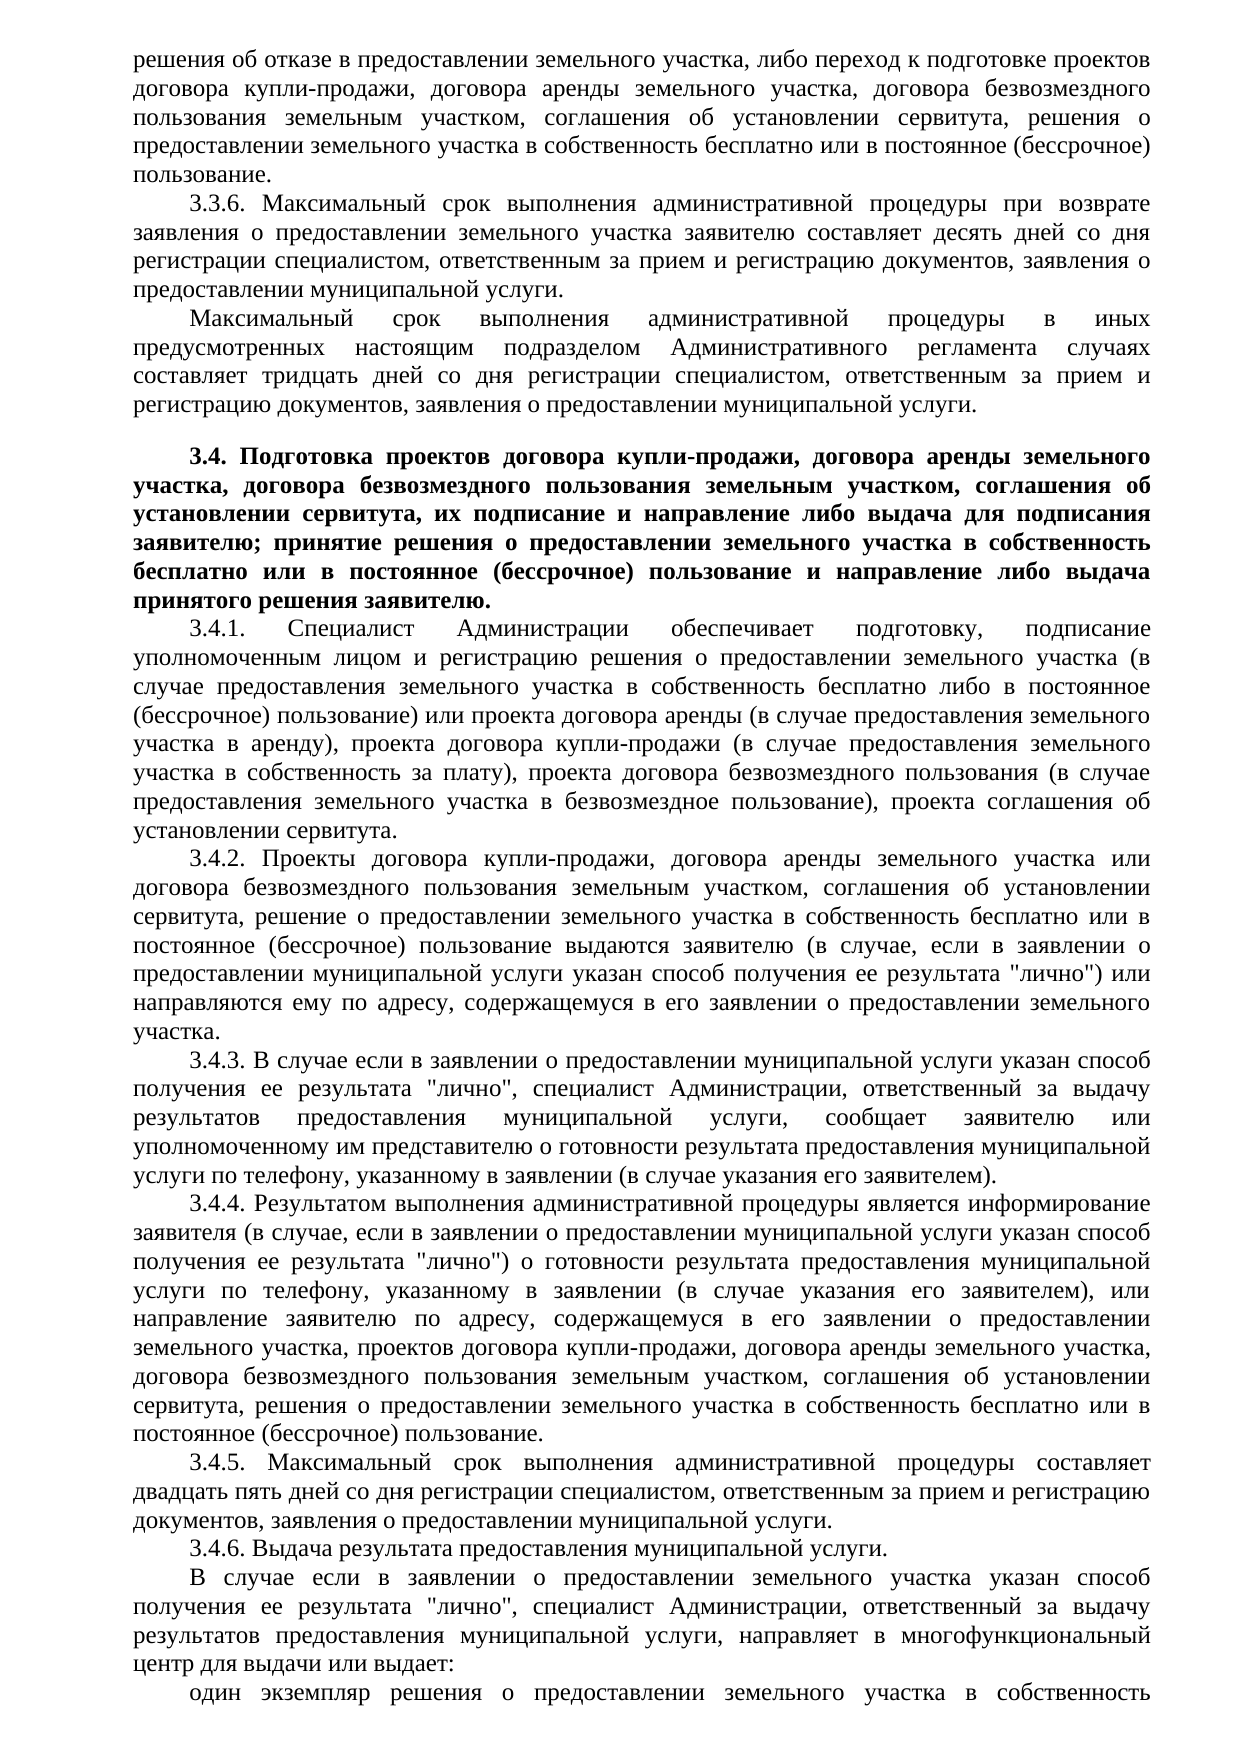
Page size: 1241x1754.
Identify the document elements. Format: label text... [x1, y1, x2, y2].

text 3.4.1. Специалист Администрации обеспечивает подготовку, подписание уполномоченным лицом и регистрацию решения о предоставлении земельного участка (в случае предоставления земельного участка в собственность бесплатно либо в постоянное (бессрочное) пользование) или проекта договора аренды (в случае предоставления земельного участка в аренду), проекта договора купли-продажи (в случае предоставления земельного участка в собственность за плату), проекта договора безвозмездного пользования (в случае предоставления земельного участка в безвозмездное пользование), проекта соглашения об установлении сервитута. [133, 613, 1152, 843]
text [133, 1677, 1152, 1706]
text 3.3.6. Максимальный срок выполнения административной процедуры при возврате заявления о предоставлении земельного участка заявителю составляет десять дней со дня регистрации специалистом, ответственным за прием и регистрацию документов, заявления о предоставлении муниципальной услуги. [133, 188, 1152, 303]
text 3.4.6. Выдача результата предоставления муниципальной услуги. [133, 1533, 1152, 1562]
text 3.4.4. Результатом выполнения административной процедуры является информирование заявителя (в случае, если в заявлении о предоставлении муниципальной услуги указан способ получения ее результата "лично") о готовности результата предоставления муниципальной услуги по телефону, указанному в заявлении (в случае указания его заявителем), или направление заявителю по адресу, содержащемуся в его заявлении о предоставлении земельного участка, проектов договора купли-продажи, договора аренды земельного участка, договора безвозмездного пользования земельным участком, соглашения об установлении сервитута, решения о предоставлении земельного участка в собственность бесплатно или в постоянное (бессрочное) пользование. [133, 1188, 1152, 1447]
text 3.4. Подготовка проектов договора купли-продажи, договора аренды земельного участка, договора безвозмездного пользования земельным участком, соглашения об установлении сервитута, их подписание и направление либо выдача для подписания заявителю; принятие решения о предоставлении земельного участка в собственность бесплатно или в постоянное (бессрочное) пользование и направление либо выдача принятого решения заявителю. [133, 441, 1152, 613]
text В случае если в заявлении о предоставлении земельного участка указан способ получения ее результата "лично", специалист Администрации, ответственный за выдачу результатов предоставления муниципальной услуги, направляет в многофункциональный центр для выдачи или выдает: [133, 1562, 1152, 1677]
text 3.4.2. Проекты договора купли-продажи, договора аренды земельного участка или договора безвозмездного пользования земельным участком, соглашения об установлении сервитута, решение о предоставлении земельного участка в собственность бесплатно или в постоянное (бессрочное) пользование выдаются заявителю (в случае, если в заявлении о предоставлении муниципальной услуги указан способ получения ее результата "лично") или направляются ему по адресу, содержащемуся в его заявлении о предоставлении земельного участка. [133, 843, 1152, 1045]
text 3.4.3. В случае если в заявлении о предоставлении муниципальной услуги указан способ получения ее результата "лично", специалист Администрации, ответственный за выдачу результатов предоставления муниципальной услуги, сообщает заявителю или уполномоченному им представителю о готовности результата предоставления муниципальной услуги по телефону, указанному в заявлении (в случае указания его заявителем). [133, 1045, 1152, 1188]
text Максимальный срок выполнения административной процедуры в иных предусмотренных настоящим подразделом Административного регламента случаях составляет тридцать дней со дня регистрации специалистом, ответственным за прием и регистрацию документов, заявления о предоставлении муниципальной услуги. [133, 303, 1152, 418]
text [133, 44, 1152, 188]
text 3.4.5. Максимальный срок выполнения административной процедуры составляет двадцать пять дней со дня регистрации специалистом, ответственным за прием и регистрацию документов, заявления о предоставлении муниципальной услуги. [133, 1447, 1152, 1533]
